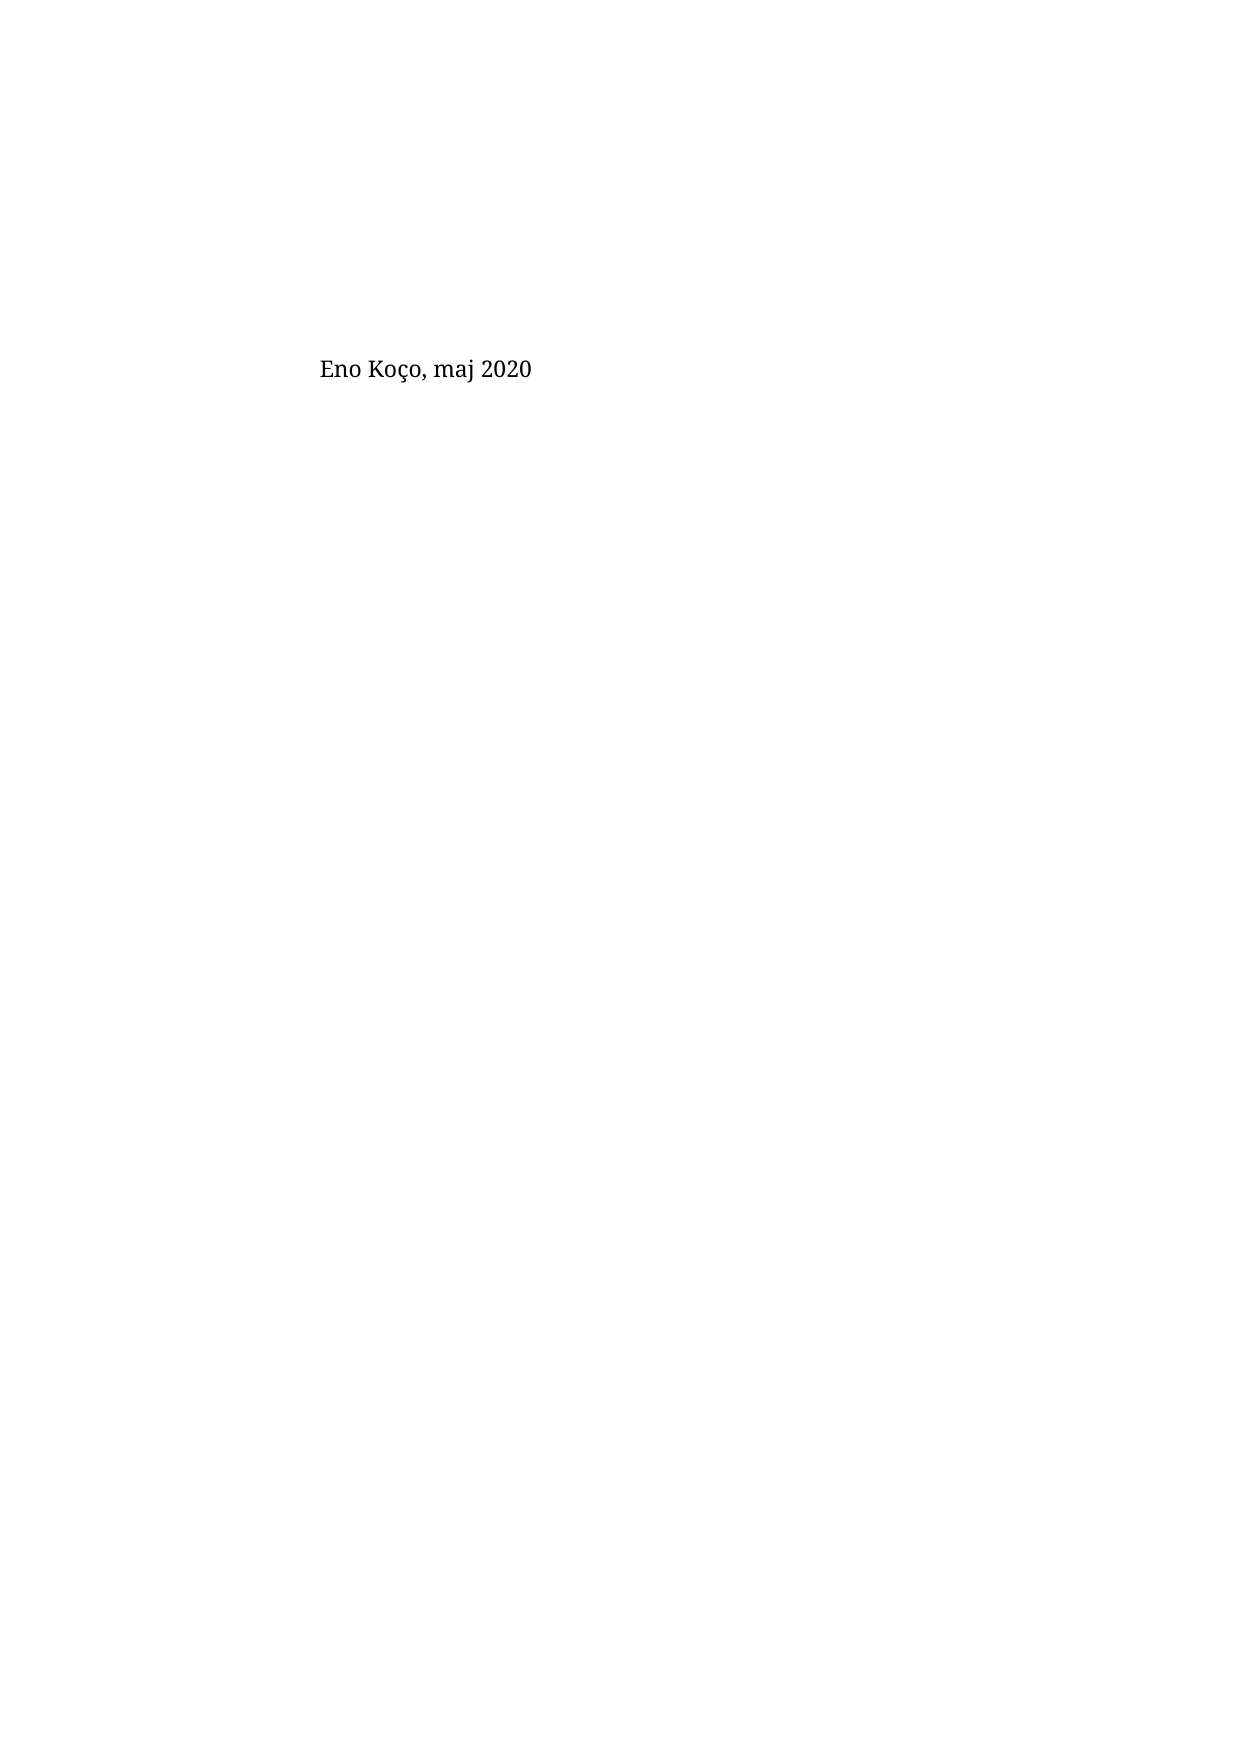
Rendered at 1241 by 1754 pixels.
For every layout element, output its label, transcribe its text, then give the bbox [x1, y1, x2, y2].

text Eno Koço, maj 2020 [319, 353, 1090, 384]
